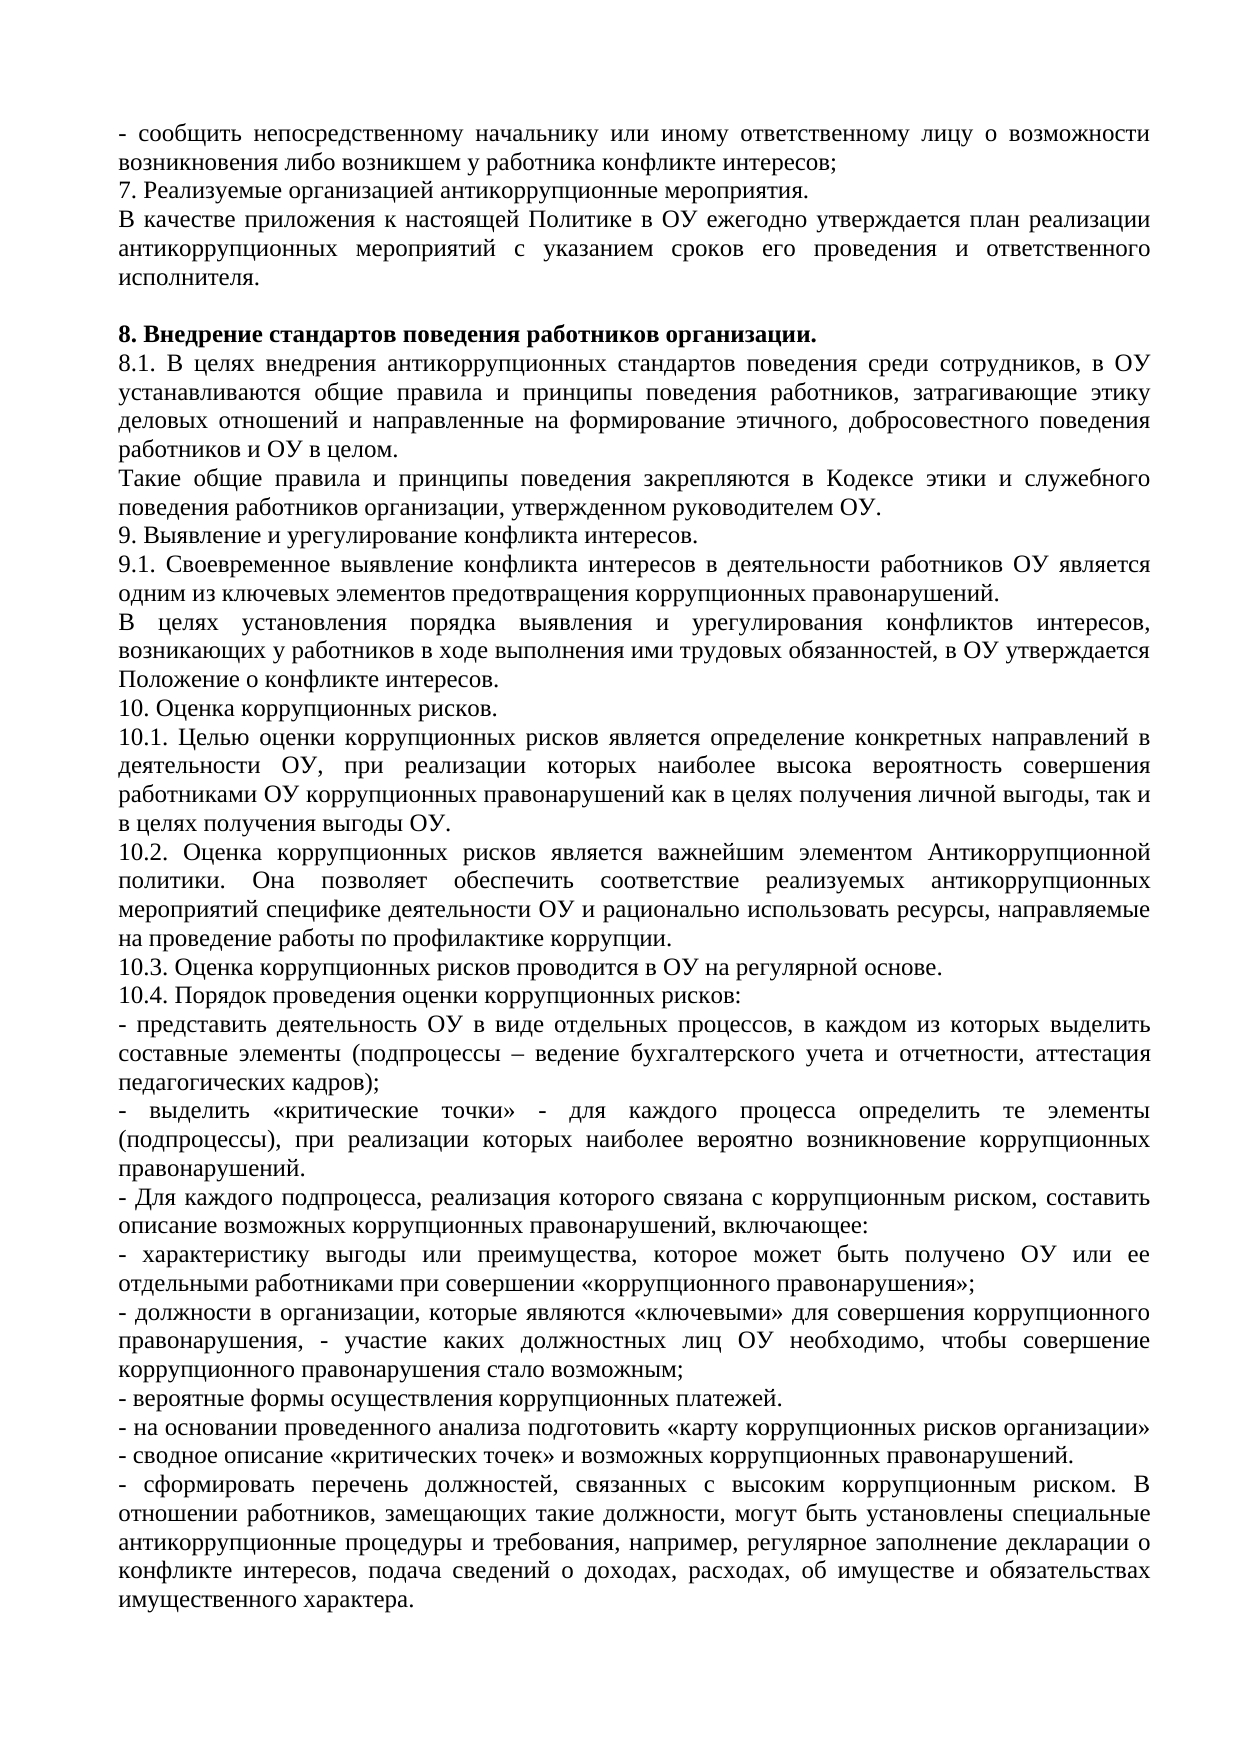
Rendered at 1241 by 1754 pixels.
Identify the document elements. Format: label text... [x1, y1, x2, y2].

text 9. Выявление и урегулирование конфликта интересов. [118, 521, 1152, 549]
text 10.2. Оценка коррупционных рисков является важнейшим элементом Антикоррупционной политики. Она позволяет обеспечить соответствие реализуемых антикоррупционных мероприятий специфике деятельности ОУ и рационально использовать ресурсы, направляемые на проведение работы по профилактике коррупции. [118, 837, 1152, 952]
text - представить деятельность ОУ в виде отдельных процессов, в каждом из которых выделить составные элементы (подпроцессы – ведение бухгалтерского учета и отчетности, аттестация педагогических кадров); [118, 1009, 1152, 1096]
text 9.1. Своевременное выявление конфликта интересов в деятельности работников ОУ является одним из ключевых элементов предотвращения коррупционных правонарушений. [118, 549, 1152, 607]
text - на основании проведенного анализа подготовить «карту коррупционных рисков организации» - сводное описание «критических точек» и возможных коррупционных правонарушений. [118, 1412, 1152, 1469]
text Такие общие правила и принципы поведения закрепляются в Кодексе этики и служебного поведения работников организации, утвержденном руководителем ОУ. [118, 463, 1152, 521]
text 7. Реализуемые организацией антикоррупционные мероприятия. [118, 176, 1152, 204]
text 10. Оценка коррупционных рисков. [118, 693, 1152, 722]
text - сформировать перечень должностей, связанных с высоким коррупционным риском. В отношении работников, замещающих такие должности, могут быть установлены специальные антикоррупционные процедуры и требования, например, регулярное заполнение декларации о конфликте интересов, подача сведений о доходах, расходах, об имуществе и обязательствах имущественного характера. [118, 1469, 1152, 1613]
text - Для каждого подпроцесса, реализация которого связана с коррупционным риском, составить описание возможных коррупционных правонарушений, включающее: [118, 1182, 1152, 1239]
text - должности в организации, которые являются «ключевыми» для совершения коррупционного правонарушения, - участие каких должностных лиц ОУ необходимо, чтобы совершение коррупционного правонарушения стало возможным; [118, 1297, 1152, 1383]
text - сообщить непосредственному начальнику или иному ответственному лицу о возможности возникновения либо возникшем у работника конфликте интересов; [118, 118, 1152, 176]
text 8. Внедрение стандартов поведения работников организации. [118, 319, 1152, 348]
text - характеристику выгоды или преимущества, которое может быть получено ОУ или ее отдельными работниками при совершении «коррупционного правонарушения»; [118, 1239, 1152, 1297]
text 10.3. Оценка коррупционных рисков проводится в ОУ на регулярной основе. [118, 952, 1152, 981]
text - выделить «критические точки» - для каждого процесса определить те элементы (подпроцессы), при реализации которых наиболее вероятно возникновение коррупционных правонарушений. [118, 1096, 1152, 1182]
text В целях установления порядка выявления и урегулирования конфликтов интересов, возникающих у работников в ходе выполнения ими трудовых обязанностей, в ОУ утверждается Положение о конфликте интересов. [118, 607, 1152, 693]
text В качестве приложения к настоящей Политике в ОУ ежегодно утверждается план реализации антикоррупционных мероприятий с указанием сроков его проведения и ответственного исполнителя. [118, 204, 1152, 291]
text - вероятные формы осуществления коррупционных платежей. [118, 1383, 1152, 1412]
text 8.1. В целях внедрения антикоррупционных стандартов поведения среди сотрудников, в ОУ устанавливаются общие правила и принципы поведения работников, затрагивающие этику деловых отношений и направленные на формирование этичного, добросовестного поведения работников и ОУ в целом. [118, 348, 1152, 463]
text 10.1. Целью оценки коррупционных рисков является определение конкретных направлений в деятельности ОУ, при реализации которых наиболее высока вероятность совершения работниками ОУ коррупционных правонарушений как в целях получения личной выгоды, так и в целях получения выгоды ОУ. [118, 722, 1152, 837]
text 10.4. Порядок проведения оценки коррупционных рисков: [118, 981, 1152, 1009]
